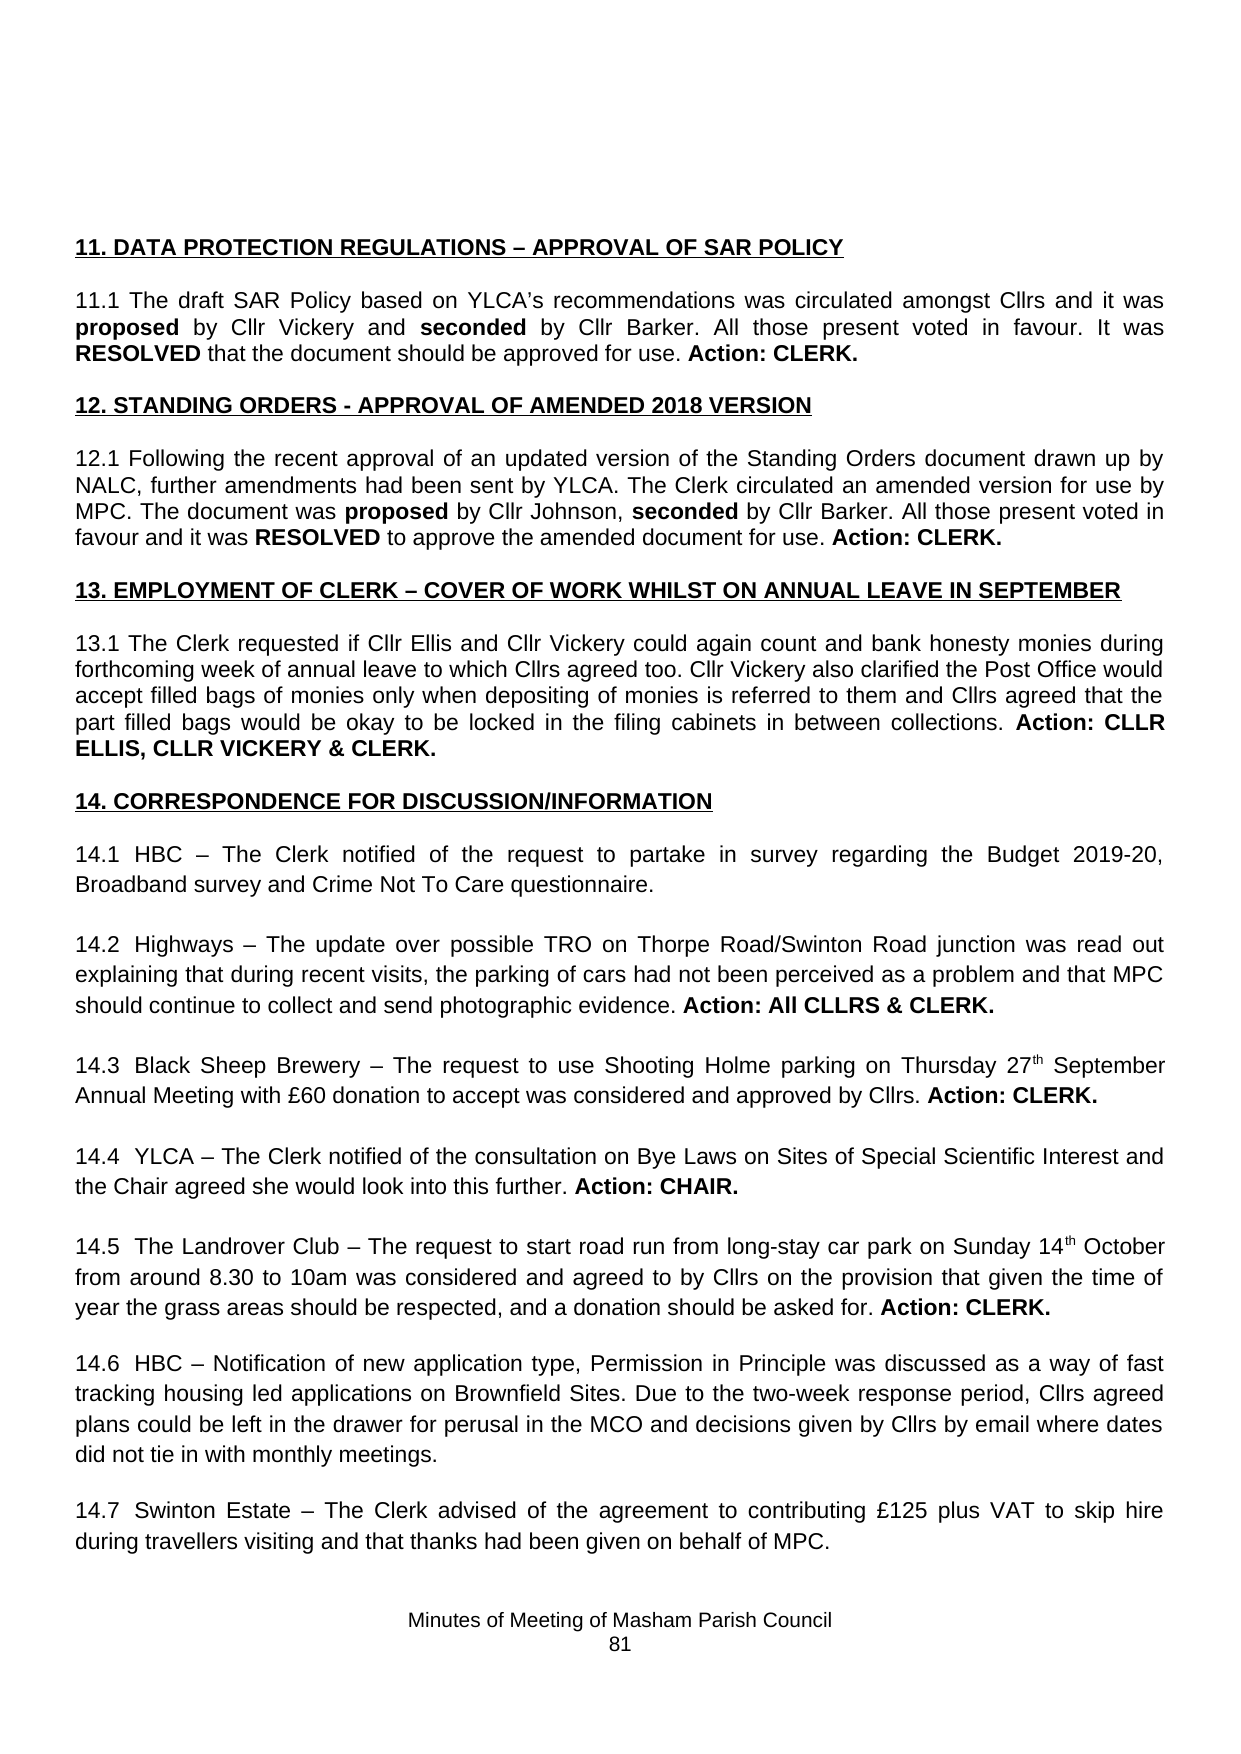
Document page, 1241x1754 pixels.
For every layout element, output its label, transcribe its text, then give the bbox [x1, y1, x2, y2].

list HBC – The Clerk notified of the request to partake in survey regarding the Budget 2019-20, Broadband survey and Crime Not To Care questionnaire. [75, 841, 1165, 897]
text 14. CORRESPONDENCE FOR DISCUSSION/INFORMATION [75, 788, 1165, 814]
list Black Sheep Brewery – The request to use Shooting Holme parking on Thursday 27th September Annual Meeting with £60 donation to accept was considered and approved by Cllrs. Action: CLERK. [75, 1052, 1165, 1108]
text 13. EMPLOYMENT OF CLERK – COVER OF WORK WHILST ON ANNUAL LEAVE IN SEPTEMBER [75, 577, 1165, 603]
text 13.1 The Clerk requested if Cllr Ellis and Cllr Vickery could again count and bank honesty monies during forthcoming week of annual leave to which Cllrs agreed too. Cllr Vickery also clarified the Post Office would accept filled bags of monies only when depositing of monies is referred to them and Cllrs agreed that the part filled bags would be okay to be locked in the filing cabinets in between collections. Action: CLLR ELLIS, CLLR VICKERY & CLERK. [75, 630, 1165, 761]
text 12.1 Following the recent approval of an updated version of the Standing Orders document drawn up by NALC, further amendments had been sent by YLCA. The Clerk circulated an amended version for use by MPC. The document was proposed by Cllr Johnson, seconded by Cllr Barker. All those present voted in favour and it was RESOLVED to approve the amended document for use. Action: CLERK. [75, 445, 1165, 551]
text 11. DATA PROTECTION REGULATIONS – APPROVAL OF SAR POLICY [75, 234, 1165, 261]
list The Landrover Club – The request to start road run from long-stay car park on Sunday 14th October from around 8.30 to 10am was considered and agreed to by Cllrs on the provision that given the time of year the grass areas should be respected, and a donation should be asked for. Action: CLERK. [75, 1233, 1165, 1320]
text 12. STANDING ORDERS - APPROVAL OF AMENDED 2018 VERSION [75, 392, 1165, 419]
list Highways – The update over possible TRO on Thorpe Road/Swinton Road junction was read out explaining that during recent visits, the parking of cars had not been perceived as a problem and that MPC should continue to collect and send photographic evidence. Action: All CLLRS & CLERK. [75, 931, 1165, 1018]
list Swinton Estate – The Clerk advised of the agreement to contributing £125 plus VAT to skip hire during travellers visiting and that thanks had been given on behalf of MPC. [75, 1497, 1165, 1554]
list YLCA – The Clerk notified of the consultation on Bye Laws on Sites of Special Scientific Interest and the Chair agreed she would look into this further. Action: CHAIR. [75, 1143, 1165, 1199]
text 11.1 The draft SAR Policy based on YLCA’s recommendations was circulated amongst Cllrs and it was proposed by Cllr Vickery and seconded by Cllr Barker. All those present voted in favour. It was RESOLVED that the document should be approved for use. Action: CLERK. [75, 287, 1165, 366]
list HBC – Notification of new application type, Permission in Principle was discussed as a way of fast tracking housing led applications on Brownfield Sites. Due to the two-week response period, Cllrs agreed plans could be left in the drawer for perusal in the MCO and decisions given by Cllrs by email where dates did not tie in with monthly meetings. [75, 1350, 1165, 1467]
